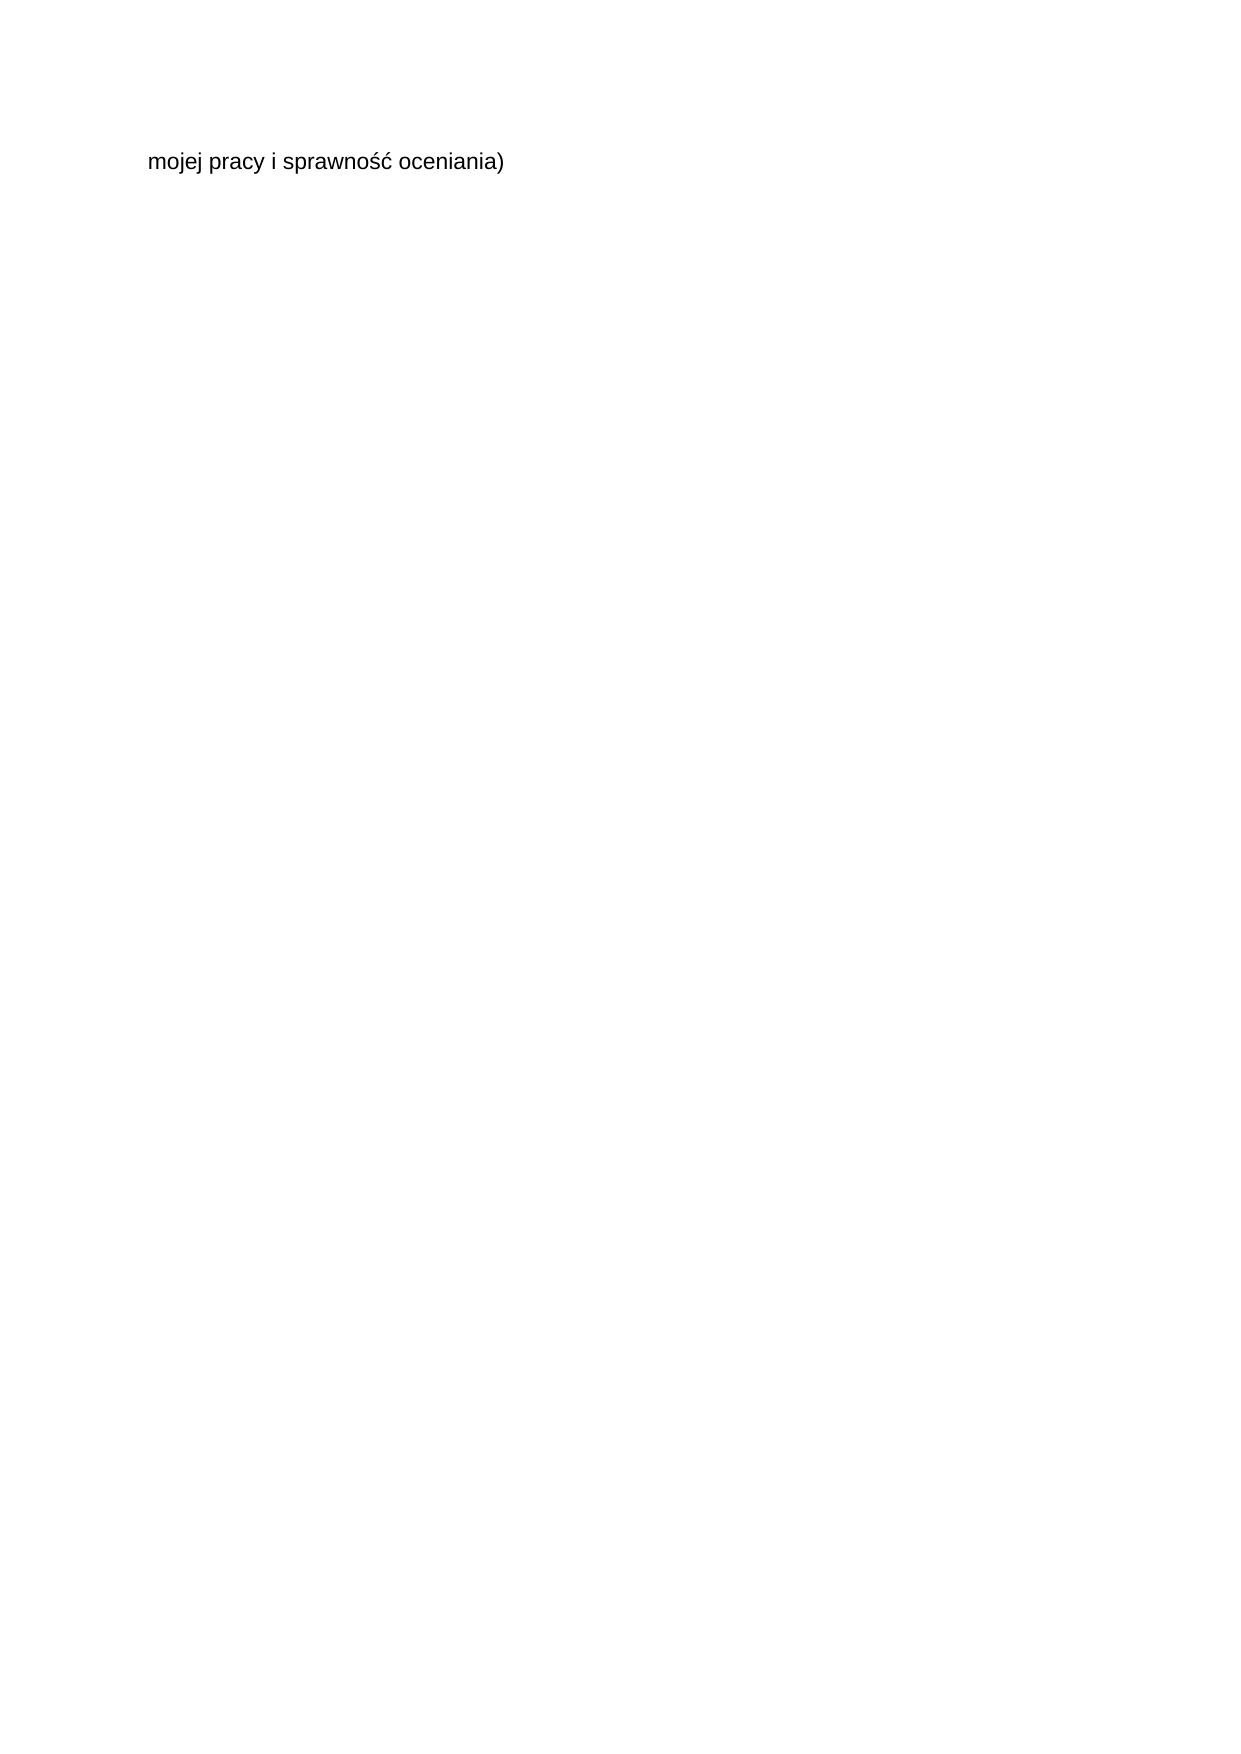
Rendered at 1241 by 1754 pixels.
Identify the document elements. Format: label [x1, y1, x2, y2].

text [148, 148, 1093, 204]
